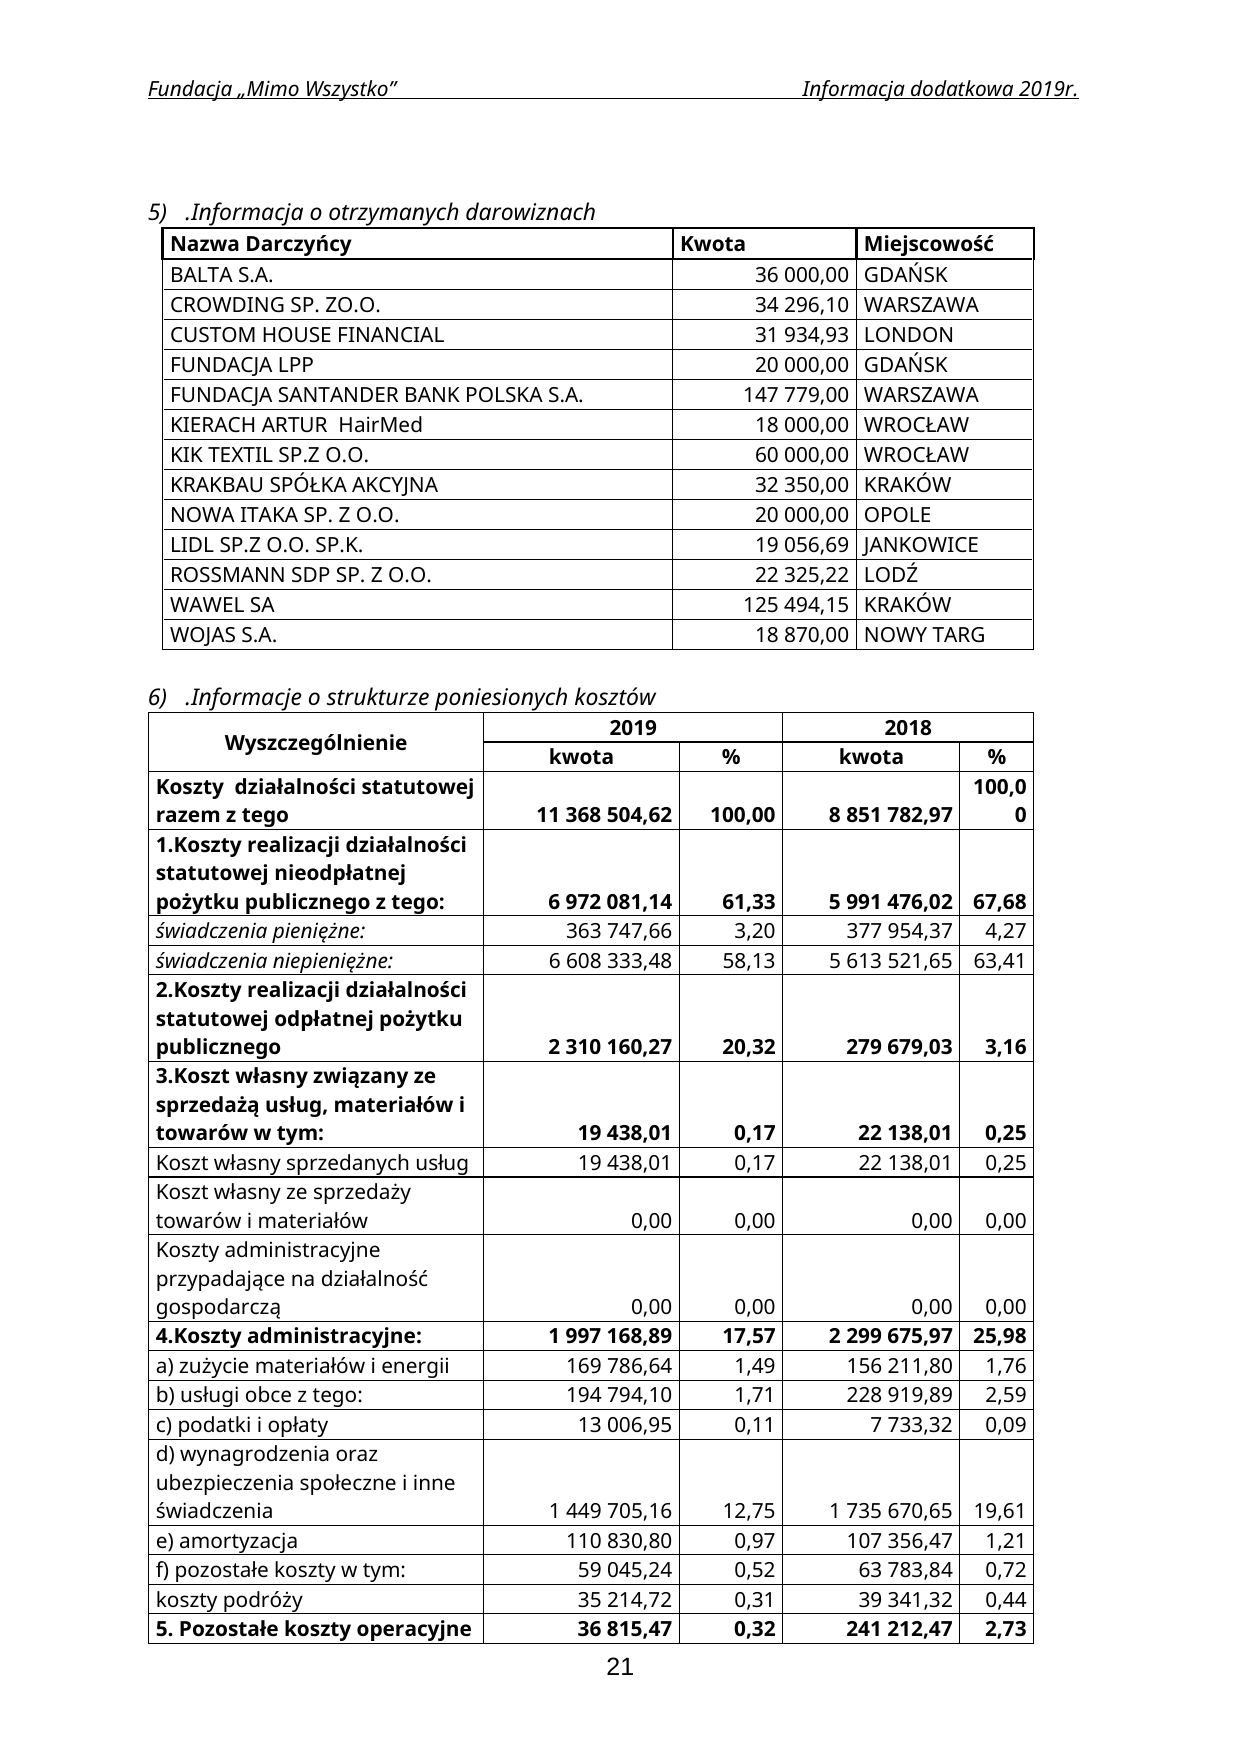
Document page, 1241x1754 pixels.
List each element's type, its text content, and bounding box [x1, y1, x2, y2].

table_cell 0,00 [783, 1178, 959, 1234]
table_cell FUNDACJA SANTANDER BANK POLSKA S.A. [163, 379, 672, 408]
table_cell 19 438,01 [484, 1062, 679, 1147]
table_cell 147 779,00 [673, 380, 856, 408]
table_cell 35 214,72 [484, 1585, 679, 1613]
table_cell FUNDACJA LPP [163, 349, 672, 378]
table_cell 1,21 [960, 1526, 1033, 1554]
table_cell 0,52 [680, 1555, 782, 1584]
table_cell JANKOWICE [857, 529, 1033, 558]
table_cell % [680, 743, 782, 771]
table_cell 2 310 160,27 [484, 975, 679, 1061]
table_cell Koszty administracyjne przypadające na działalność gospodarczą [149, 1235, 483, 1321]
table_cell 2,59 [960, 1381, 1033, 1409]
table_cell 20 000,00 [673, 500, 856, 528]
table_cell 59 045,24 [484, 1555, 679, 1584]
table_header Kwota [674, 229, 855, 258]
table_cell 58,13 [680, 946, 782, 974]
table_cell 0,00 [484, 1178, 679, 1234]
table_cell Koszt własny sprzedanych usług [149, 1148, 483, 1176]
table_cell 125 494,15 [673, 590, 856, 618]
table_cell LONDON [857, 319, 1033, 348]
table_cell 34 296,10 [673, 290, 856, 318]
table_cell 22 138,01 [783, 1062, 959, 1147]
table_cell 0,44 [960, 1585, 1033, 1613]
table_cell 36 815,47 [484, 1614, 679, 1643]
table_cell 2 299 675,97 [783, 1322, 959, 1350]
table_cell 61,33 [680, 830, 782, 915]
table_cell 0,09 [960, 1410, 1033, 1438]
list .Informacje o strukturze poniesionych kosztów [148, 681, 1093, 712]
table_cell 7 733,32 [783, 1410, 959, 1438]
table_cell BALTA S.A. [163, 260, 672, 288]
table_cell 1 449 705,16 [484, 1440, 679, 1525]
table_cell 0,17 [680, 1148, 782, 1176]
table_cell koszty podróży [149, 1585, 483, 1613]
table_cell 4.Koszty administracyjne: [149, 1322, 483, 1350]
table_cell Koszt własny ze sprzedaży towarów i materiałów [149, 1178, 483, 1234]
table_header Nazwa Darczyńcy [164, 229, 672, 258]
table_cell 39 341,32 [783, 1585, 959, 1613]
table_cell KIK TEXTIL SP.Z O.O. [163, 439, 672, 468]
table_cell 22 325,22 [673, 560, 856, 588]
table_cell 0,25 [960, 1148, 1033, 1176]
table_cell WARSZAWA [857, 379, 1033, 408]
table_cell 100,00 [960, 772, 1033, 829]
table_cell 0,11 [680, 1410, 782, 1438]
table_cell 1 735 670,65 [783, 1440, 959, 1525]
table_cell 60 000,00 [673, 440, 856, 468]
table_cell KRAKÓW [857, 589, 1033, 618]
table_cell 156 211,80 [783, 1351, 959, 1379]
table_cell kwota [783, 743, 959, 771]
table_cell 2,73 [960, 1614, 1033, 1643]
table_cell 1,71 [680, 1381, 782, 1409]
table_cell 3.Koszt własny związany ze sprzedażą usług, materiałów i towarów w tym: [149, 1062, 483, 1147]
table_cell 0,72 [960, 1555, 1033, 1584]
table_cell % [960, 743, 1033, 771]
table_cell 3,20 [680, 916, 782, 945]
table_cell WARSZAWA [857, 289, 1033, 318]
table_cell 18 000,00 [673, 410, 856, 438]
table_cell 63,41 [960, 946, 1033, 974]
table_cell 279 679,03 [783, 975, 959, 1061]
table_cell 1 997 168,89 [484, 1322, 679, 1350]
table_cell 107 356,47 [783, 1526, 959, 1554]
table_cell a) zużycie materiałów i energii [149, 1351, 483, 1379]
table_header 2018 [783, 713, 1033, 741]
table_cell 241 212,47 [783, 1614, 959, 1643]
table_cell OPOLE [857, 499, 1033, 528]
table_cell KRAKÓW [857, 469, 1033, 498]
table_cell 0,00 [484, 1235, 679, 1321]
table_cell 6 972 081,14 [484, 830, 679, 915]
table_cell 0,25 [960, 1062, 1033, 1147]
table_cell 20 000,00 [673, 350, 856, 378]
table_cell 63 783,84 [783, 1555, 959, 1584]
table_cell LODŹ [857, 559, 1033, 588]
table_cell świadczenia niepieniężne: [149, 946, 483, 974]
table_cell 228 919,89 [783, 1381, 959, 1409]
table_cell 0,97 [680, 1526, 782, 1554]
table_cell 1,76 [960, 1351, 1033, 1379]
table_cell 194 794,10 [484, 1381, 679, 1409]
table_cell 4,27 [960, 916, 1033, 945]
table_cell 18 870,00 [673, 620, 856, 648]
table_header Miejscowość [858, 229, 1033, 258]
table_cell 17,57 [680, 1322, 782, 1350]
table_cell 363 747,66 [484, 916, 679, 945]
table_cell 100,00 [680, 772, 782, 829]
table_cell 12,75 [680, 1440, 782, 1525]
table_cell 32 350,00 [673, 470, 856, 498]
table_cell 6 608 333,48 [484, 946, 679, 974]
table_cell b) usługi obce z tego: [149, 1381, 483, 1409]
table_cell 377 954,37 [783, 916, 959, 945]
table_cell 0,32 [680, 1614, 782, 1643]
table_cell 1.Koszty realizacji działalności statutowej nieodpłatnej pożytku publicznego z tego: [149, 830, 483, 915]
table_cell 11 368 504,62 [484, 772, 679, 829]
table_cell Koszty działalności statutowej razem z tego [149, 772, 483, 829]
table_cell 3,16 [960, 975, 1033, 1061]
table_cell f) pozostałe koszty w tym: [149, 1555, 483, 1584]
table_cell 67,68 [960, 830, 1033, 915]
table_cell ROSSMANN SDP SP. Z O.O. [163, 559, 672, 588]
table_cell WAWEL SA [163, 589, 672, 618]
table_cell 19 438,01 [484, 1148, 679, 1176]
table_cell 13 006,95 [484, 1410, 679, 1438]
table_cell 19 056,69 [673, 530, 856, 558]
table_cell 0,17 [680, 1062, 782, 1147]
table_cell 36 000,00 [673, 260, 856, 288]
table_cell 110 830,80 [484, 1526, 679, 1554]
table_cell 0,00 [783, 1235, 959, 1321]
table_cell 1,49 [680, 1351, 782, 1379]
table_cell 5 613 521,65 [783, 946, 959, 974]
table_cell WOJAS S.A. [163, 619, 672, 648]
table_cell 0,31 [680, 1585, 782, 1613]
table_cell 0,00 [960, 1235, 1033, 1321]
table_cell kwota [484, 743, 679, 771]
table_cell c) podatki i opłaty [149, 1410, 483, 1438]
table_cell CROWDING SP. ZO.O. [163, 289, 672, 318]
table_header Wyszczególnienie [149, 713, 483, 771]
list .Informacja o otrzymanych darowiznach [148, 195, 1093, 227]
table_cell CUSTOM HOUSE FINANCIAL [163, 319, 672, 348]
table_cell 22 138,01 [783, 1148, 959, 1176]
table_cell 0,00 [680, 1235, 782, 1321]
table_cell 5. Pozostałe koszty operacyjne [149, 1614, 483, 1643]
table_cell KIERACH ARTUR HairMed [163, 409, 672, 438]
table_cell NOWY TARG [857, 619, 1033, 648]
table_cell 0,00 [680, 1178, 782, 1234]
table_cell GDAŃSK [857, 349, 1033, 378]
table_cell NOWA ITAKA SP. Z O.O. [163, 499, 672, 528]
table_cell 5 991 476,02 [783, 830, 959, 915]
table_cell WROCŁAW [857, 439, 1033, 468]
table_header 2019 [484, 713, 782, 741]
table_cell 8 851 782,97 [783, 772, 959, 829]
table_cell GDAŃSK [857, 258, 1033, 288]
table_cell 31 934,93 [673, 320, 856, 348]
table_cell 19,61 [960, 1440, 1033, 1525]
table_cell d) wynagrodzenia oraz ubezpieczenia społeczne i inne świadczenia [149, 1440, 483, 1525]
table_cell 0,00 [960, 1178, 1033, 1234]
table_cell LIDL SP.Z O.O. SP.K. [163, 529, 672, 558]
table_cell e) amortyzacja [149, 1526, 483, 1554]
table_cell 25,98 [960, 1322, 1033, 1350]
table_cell KRAKBAU SPÓŁKA AKCYJNA [163, 469, 672, 498]
table_cell 20,32 [680, 975, 782, 1061]
table_cell świadczenia pieniężne: [149, 916, 483, 945]
table_cell 169 786,64 [484, 1351, 679, 1379]
table_cell 2.Koszty realizacji działalności statutowej odpłatnej pożytku publicznego [149, 975, 483, 1061]
table_cell WROCŁAW [857, 409, 1033, 438]
